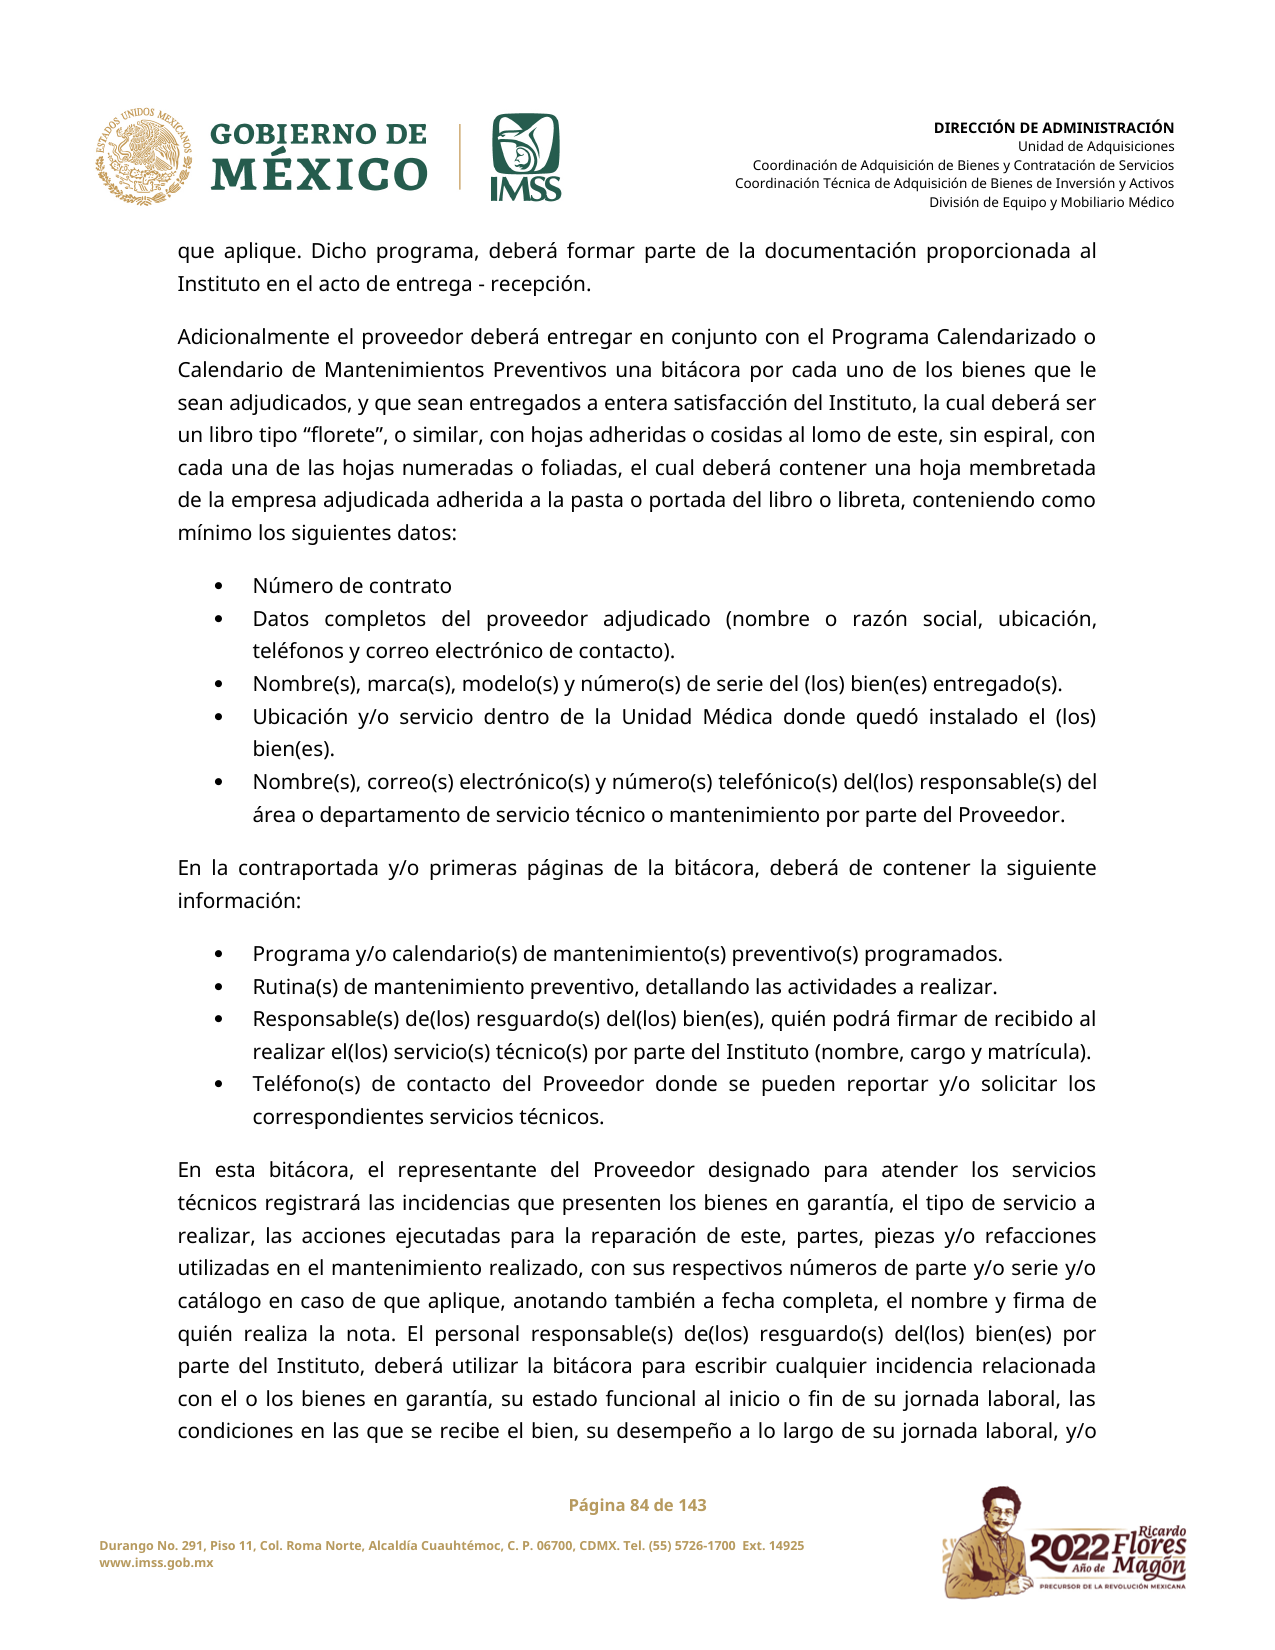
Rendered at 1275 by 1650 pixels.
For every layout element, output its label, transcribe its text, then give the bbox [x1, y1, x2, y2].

text En la contraportada y/o primeras páginas de la bitácora, deberá de contener la siguiente información: [177, 853, 1098, 914]
list Responsable(s) de(los) resguardo(s) del(los) bien(es), quién podrá firmar de recibido al realizar el(los) servicio(s) técnico(s) por parte del Instituto (nombre, cargo y matrícula). [215, 1004, 1098, 1065]
list Teléfono(s) de contacto del Proveedor donde se pueden reportar y/o solicitar los correspondientes servicios técnicos. [215, 1069, 1098, 1131]
list Datos completos del proveedor adjudicado (nombre o razón social, ubicación, teléfonos y correo electrónico de contacto). [215, 604, 1098, 665]
list Programa y/o calendario(s) de mantenimiento(s) preventivo(s) programados. [215, 939, 1098, 968]
list Número de contrato [215, 571, 1098, 600]
picture [82, 94, 601, 209]
list Nombre(s), marca(s), modelo(s) y número(s) de serie del (los) bien(es) entregado(s). [215, 669, 1098, 698]
list Rutina(s) de mantenimiento preventivo, detallando las actividades a realizar. [215, 972, 1098, 1000]
list Ubicación y/o servicio dentro de la Unidad Médica donde quedó instalado el (los) bien(es). [215, 702, 1098, 763]
text Adicionalmente el proveedor deberá entregar en conjunto con el Programa Calendarizado o Calendario de Mantenimientos Preventivos una bitácora por cada uno de los bienes que le sean adjudicados, y que sean entregados a entera satisfacción del Instituto, la cual deberá ser un libro tipo “florete”, o similar, con hojas adheridas o cosidas al lomo de este, sin espiral, con cada una de las hojas numeradas o foliadas, el cual deberá contener una hoja membretada de la empresa adjudicada adherida a la pasta o portada del libro o libreta, conteniendo como mínimo los siguientes datos: [177, 322, 1098, 546]
picture [0, 1481, 1272, 1650]
list Nombre(s), correo(s) electrónico(s) y número(s) telefónico(s) del(los) responsable(s) del área o departamento de servicio técnico o mantenimiento por parte del Proveedor. [215, 767, 1098, 828]
